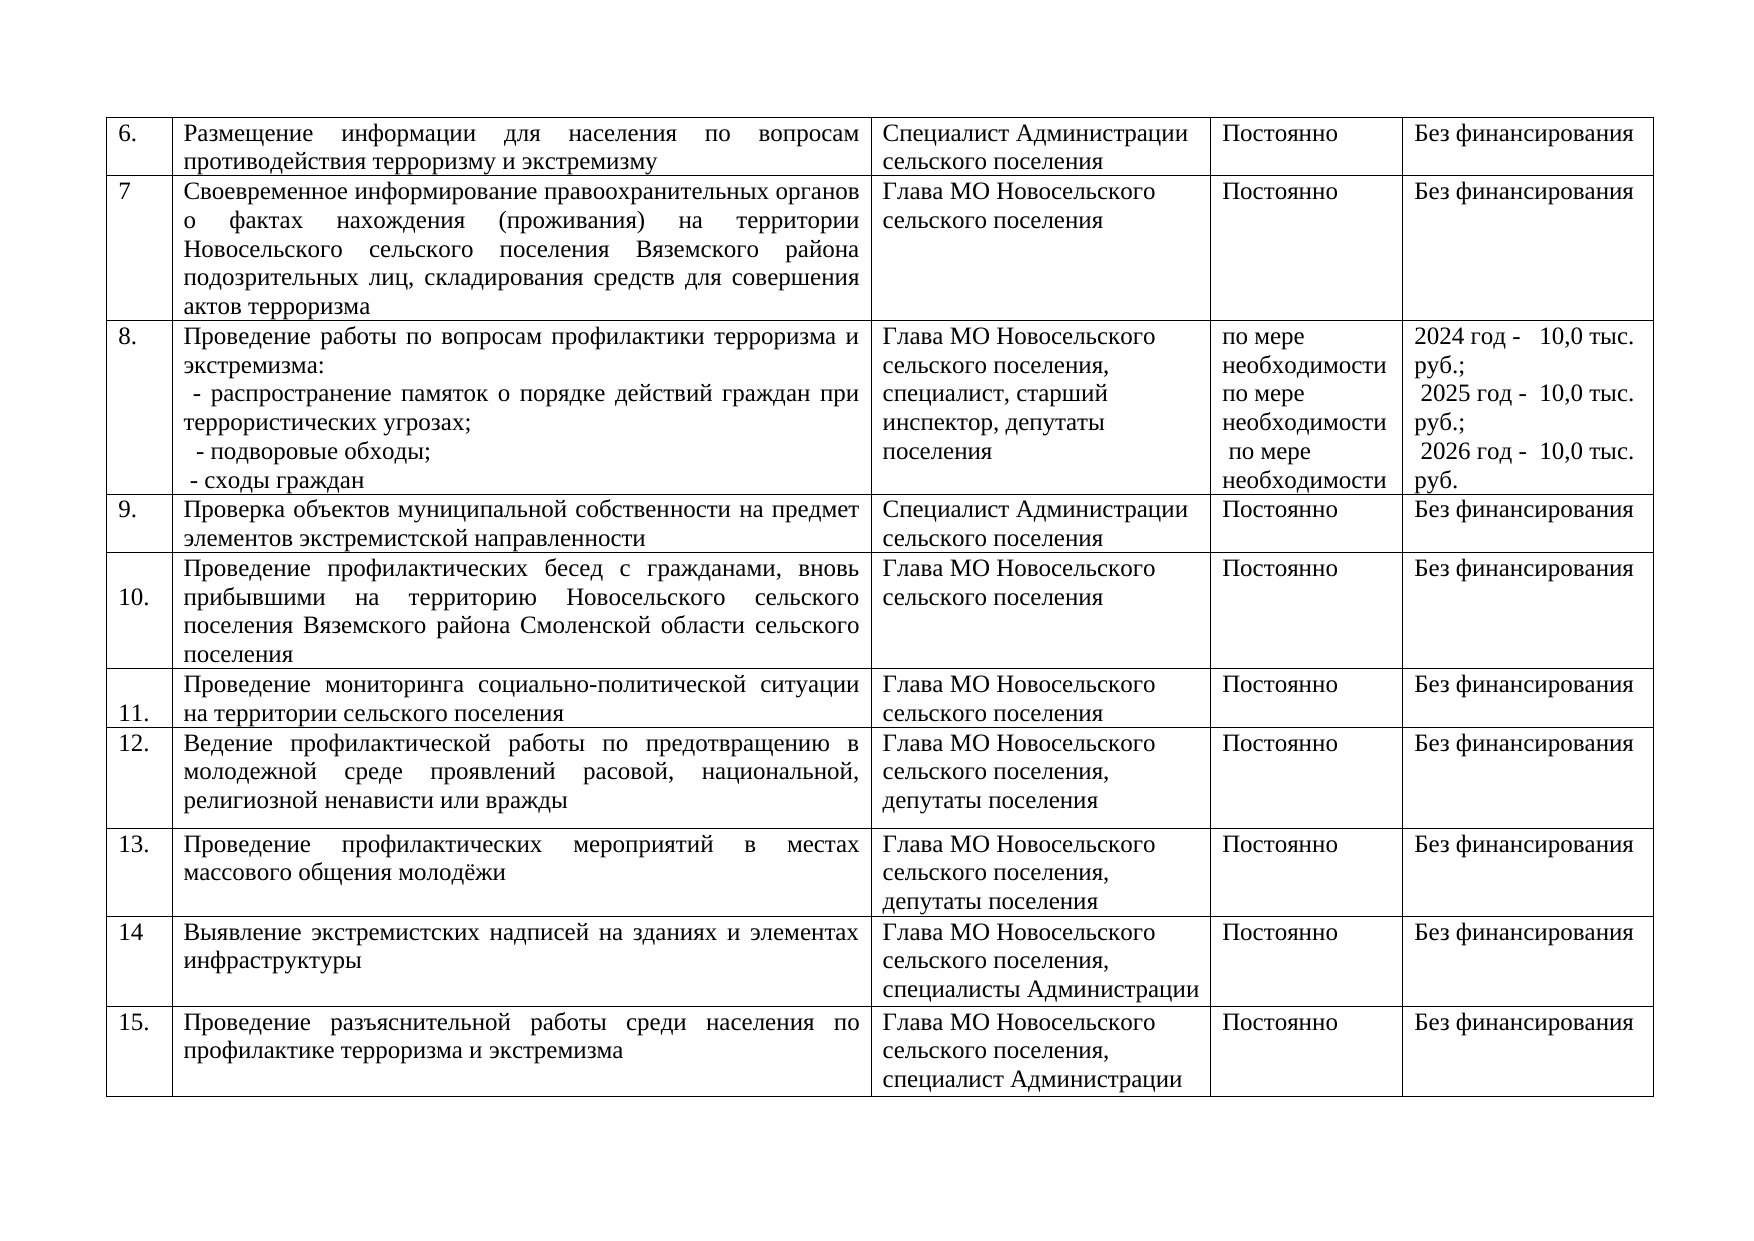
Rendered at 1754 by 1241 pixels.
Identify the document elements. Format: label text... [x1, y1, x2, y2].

table_cell Постоянно [1211, 1007, 1402, 1096]
table_cell Постоянно [1211, 917, 1402, 1006]
table_cell Без финансирования [1403, 118, 1653, 175]
table_cell 15. [107, 1007, 172, 1096]
table_cell Без финансирования [1403, 553, 1653, 668]
table_cell 2024 год - 10,0 тыс. руб.; 2025 год - 10,0 тыс. руб.; 2026 год - 10,0 тыс. руб. [1403, 321, 1653, 493]
table_cell 13. [107, 829, 172, 916]
table_cell 9. [107, 495, 172, 552]
table_cell Постоянно [1211, 829, 1402, 916]
table_cell Ведение профилактической работы по предотвращению в молодежной среде проявлений расовой, национальной, религиозной ненависти или вражды [173, 728, 871, 828]
table_cell Глава МО Новосельского сельского поселения, специалист Администрации [872, 1007, 1210, 1096]
table_cell Специалист Администрации сельского поселения [872, 118, 1210, 175]
table_cell Размещение информации для населения по вопросам противодействия терроризму и экстремизму [173, 118, 871, 175]
table_cell Глава МО Новосельского сельского поселения [872, 553, 1210, 668]
table_cell 12. [107, 728, 172, 828]
table_cell Проведение профилактических бесед с гражданами, вновь прибывшими на территорию Новосельского сельского поселения Вяземского района Смоленской области сельского поселения [173, 553, 871, 668]
table_cell Постоянно [1211, 728, 1402, 828]
table_cell 7 [107, 176, 172, 320]
table_cell Глава МО Новосельского сельского поселения, депутаты поселения [872, 728, 1210, 828]
table_cell Проведение работы по вопросам профилактики терроризма и экстремизма: - распространение памяток о порядке действий граждан при террористических угрозах; - подворовые обходы; - сходы граждан [173, 321, 871, 493]
table_cell Проведение мониторинга социально-политической ситуации на территории сельского поселения [173, 669, 871, 727]
table_cell Без финансирования [1403, 728, 1653, 828]
table_cell 8. [107, 321, 172, 493]
table_cell 6. [107, 118, 172, 175]
table_cell Постоянно [1211, 495, 1402, 552]
table_cell Без финансирования [1403, 1007, 1653, 1096]
table_cell Постоянно [1211, 118, 1402, 175]
table_cell Своевременное информирование правоохранительных органов о фактах нахождения (проживания) на территории Новосельского сельского поселения Вяземского района подозрительных лиц, складирования средств для совершения актов терроризма [173, 176, 871, 320]
table_cell по мере необходимости по мере необходимости по мере необходимости [1211, 321, 1402, 493]
table_cell 10. [107, 553, 172, 668]
table_cell Глава МО Новосельского сельского поселения, депутаты поселения [872, 829, 1210, 916]
table_cell 14 [107, 917, 172, 1006]
table_cell Без финансирования [1403, 495, 1653, 552]
table_cell Специалист Администрации сельского поселения [872, 495, 1210, 552]
table_cell Глава МО Новосельского сельского поселения, специалист, старший инспектор, депутаты поселения [872, 321, 1210, 493]
table_cell Постоянно [1211, 669, 1402, 727]
table_cell Проведение разъяснительной работы среди населения по профилактике терроризма и экстремизма [173, 1007, 871, 1096]
table_cell Глава МО Новосельского сельского поселения, специалисты Администрации [872, 917, 1210, 1006]
table_cell Без финансирования [1403, 176, 1653, 320]
table_cell Без финансирования [1403, 669, 1653, 727]
table_cell Выявление экстремистских надписей на зданиях и элементах инфраструктуры [173, 917, 871, 1006]
table_cell Глава МО Новосельского сельского поселения [872, 669, 1210, 727]
table_cell Постоянно [1211, 176, 1402, 320]
table_cell Без финансирования [1403, 829, 1653, 916]
table_cell Проведение профилактических мероприятий в местах массового общения молодёжи [173, 829, 871, 916]
table_cell Без финансирования [1403, 917, 1653, 1006]
table_cell Постоянно [1211, 553, 1402, 668]
table_cell 11. [107, 669, 172, 727]
table_cell Глава МО Новосельского сельского поселения [872, 176, 1210, 320]
table_cell Проверка объектов муниципальной собственности на предмет элементов экстремистской направленности [173, 495, 871, 552]
